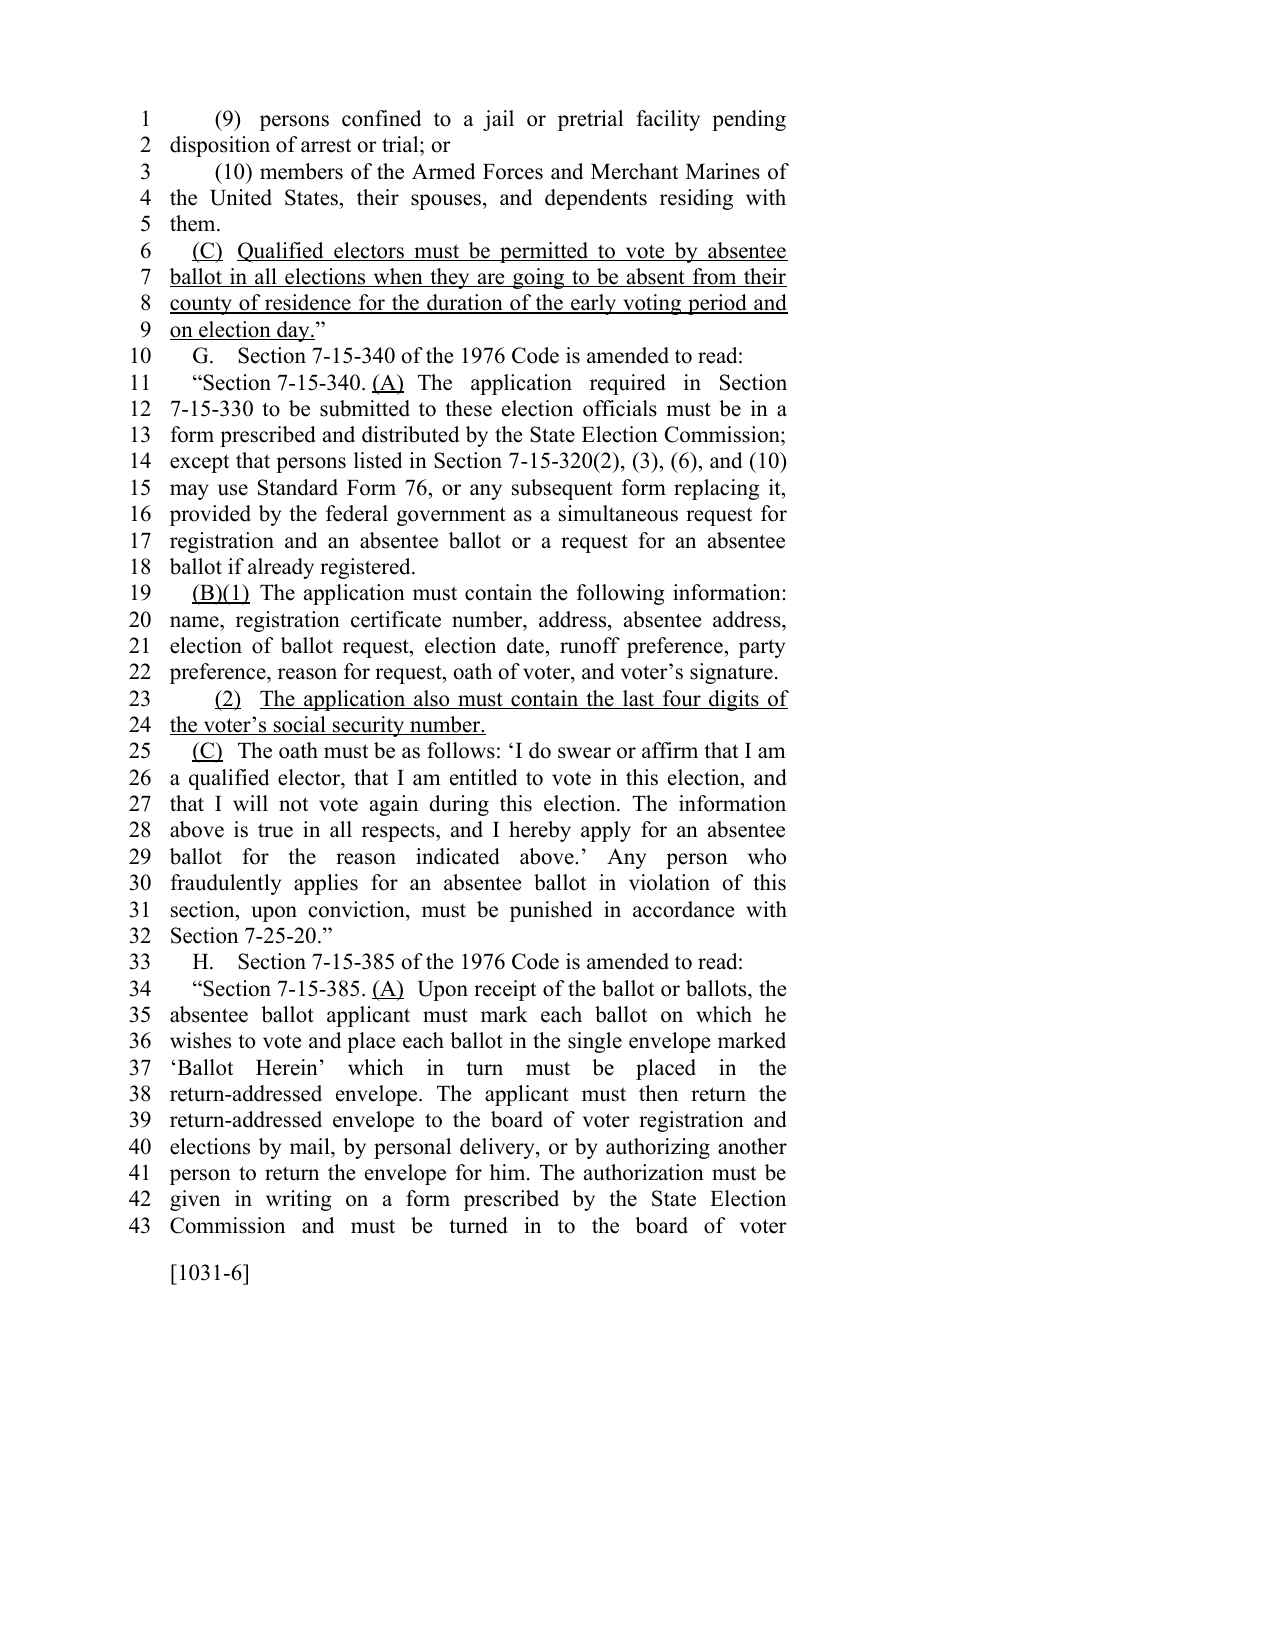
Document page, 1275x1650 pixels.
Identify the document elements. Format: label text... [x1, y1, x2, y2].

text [169, 975, 787, 1238]
text “Section 7-15-340. (A) The application required in Section 7-15-330 to be submitted to these election officials must be in a form prescribed and distributed by the State Election Commission; except that persons listed in Section 7-15-320(2), (3), (6), and (10) may use Standard Form 76, or any subsequent form replacing it, provided by the federal government as a simultaneous request for registration and an absentee ballot or a request for an absentee ballot if already registered. [169, 368, 787, 579]
text (C) The oath must be as follows: ‘I do swear or affirm that I am a qualified elector, that I am entitled to vote in this election, and that I will not vote again during this election. The information above is true in all respects, and I hereby apply for an absentee ballot for the reason indicated above.’ Any person who fraudulently applies for an absentee ballot in violation of this section, upon conviction, must be punished in accordance with Section 7-25-20.” [169, 737, 787, 948]
text (B)(1) The application must contain the following information: name, registration certificate number, address, absentee address, election of ballot request, election date, runoff preference, party preference, reason for request, oath of voter, and voter’s signature. [169, 579, 787, 685]
text (C) Qualified electors must be permitted to vote by absentee ballot in all elections when they are going to be absent from their county of residence for the duration of the early voting period and on election day.” [169, 237, 787, 286]
text H. Section 7-15-385 of the 1976 Code is amended to read: [169, 948, 787, 975]
text G. Section 7-15-340 of the 1976 Code is amended to read: [169, 342, 787, 368]
text (C) Qualified electors must be permitted to vote by absentee ballot in all elections when they are going to be absent from their county of residence for the duration of the early voting period and on election day.” [169, 287, 787, 312]
text (9) persons confined to a jail or pretrial facility pending disposition of arrest or trial; or [169, 105, 787, 158]
text (2) The application also must contain the last four digits of the voter’s social security number. [169, 685, 787, 737]
text (C) Qualified electors must be permitted to vote by absentee ballot in all elections when they are going to be absent from their county of residence for the duration of the early voting period and on election day.” [169, 313, 787, 342]
text (10) members of the Armed Forces and Merchant Marines of the United States, their spouses, and dependents residing with them. [169, 158, 787, 237]
